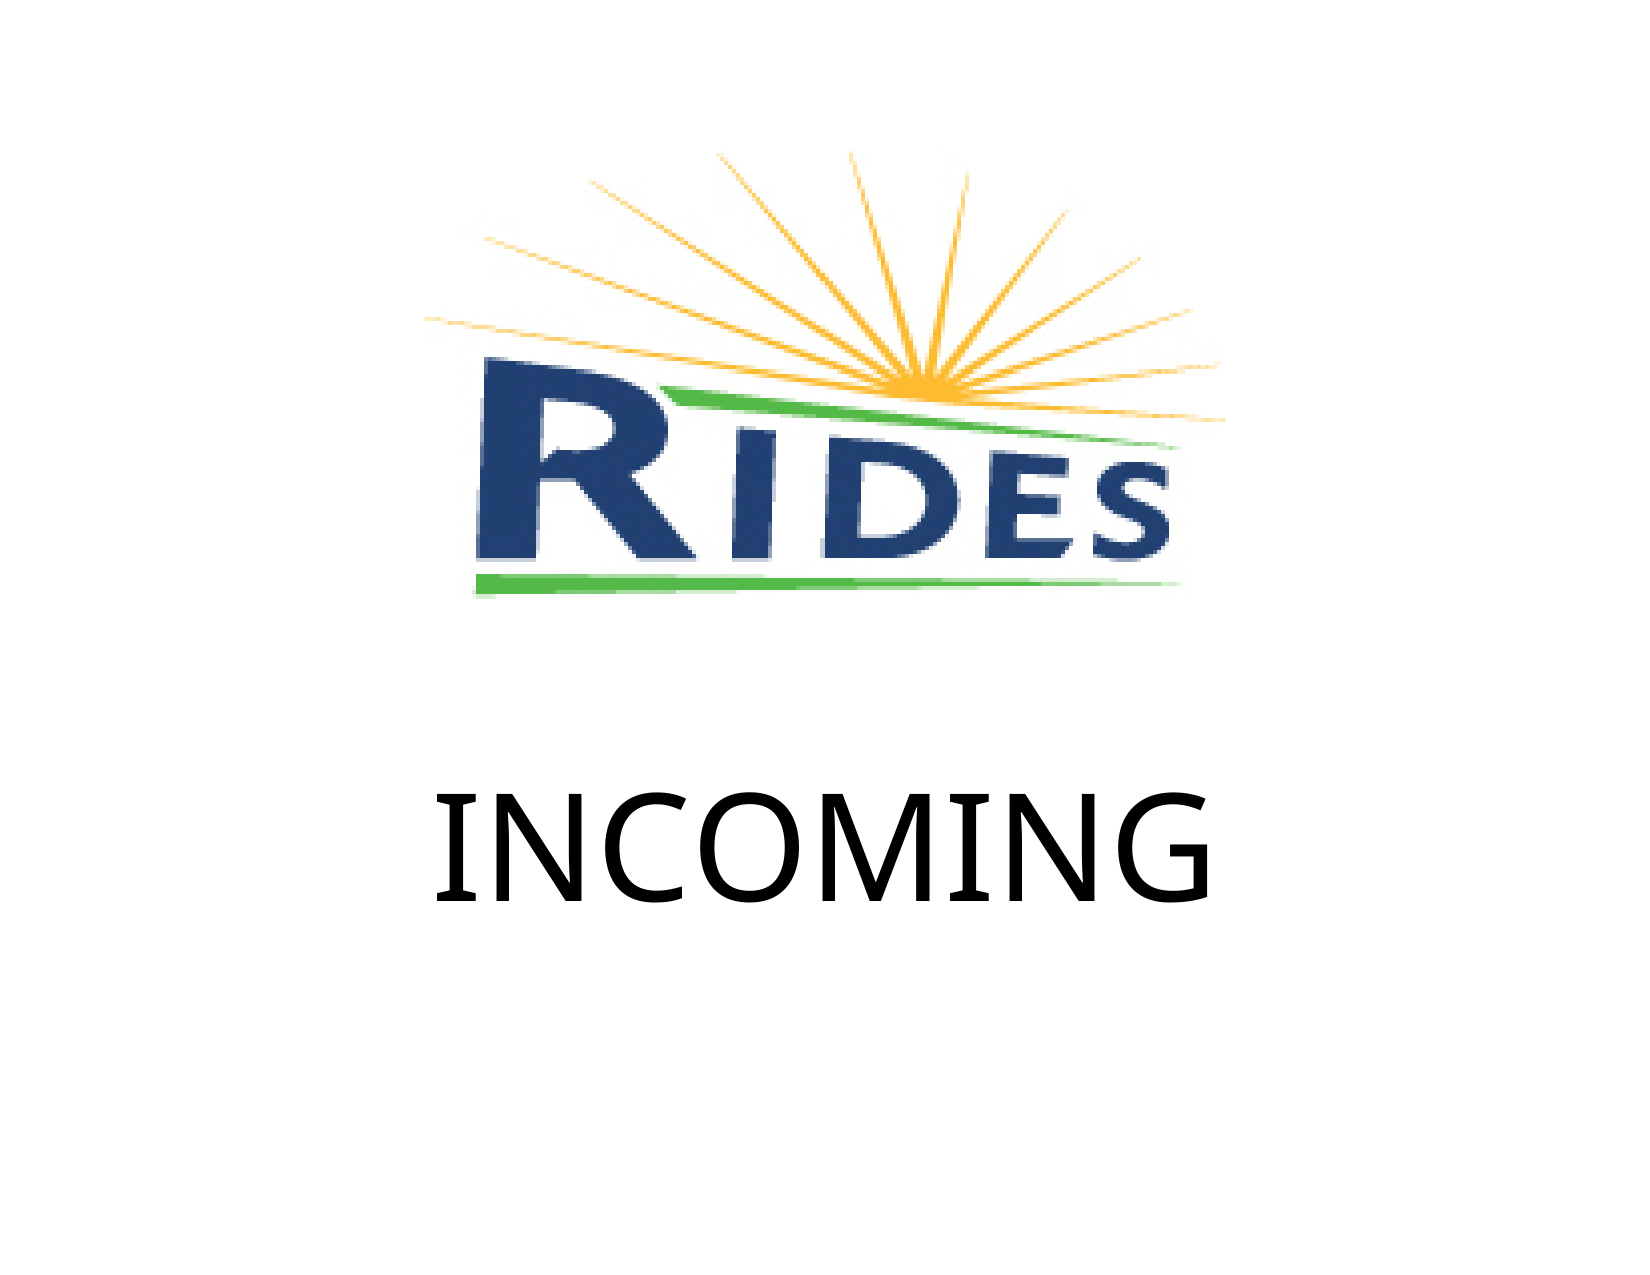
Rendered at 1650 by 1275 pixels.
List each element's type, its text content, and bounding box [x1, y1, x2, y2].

text INCOMING [150, 741, 1500, 945]
picture [424, 150, 1226, 599]
